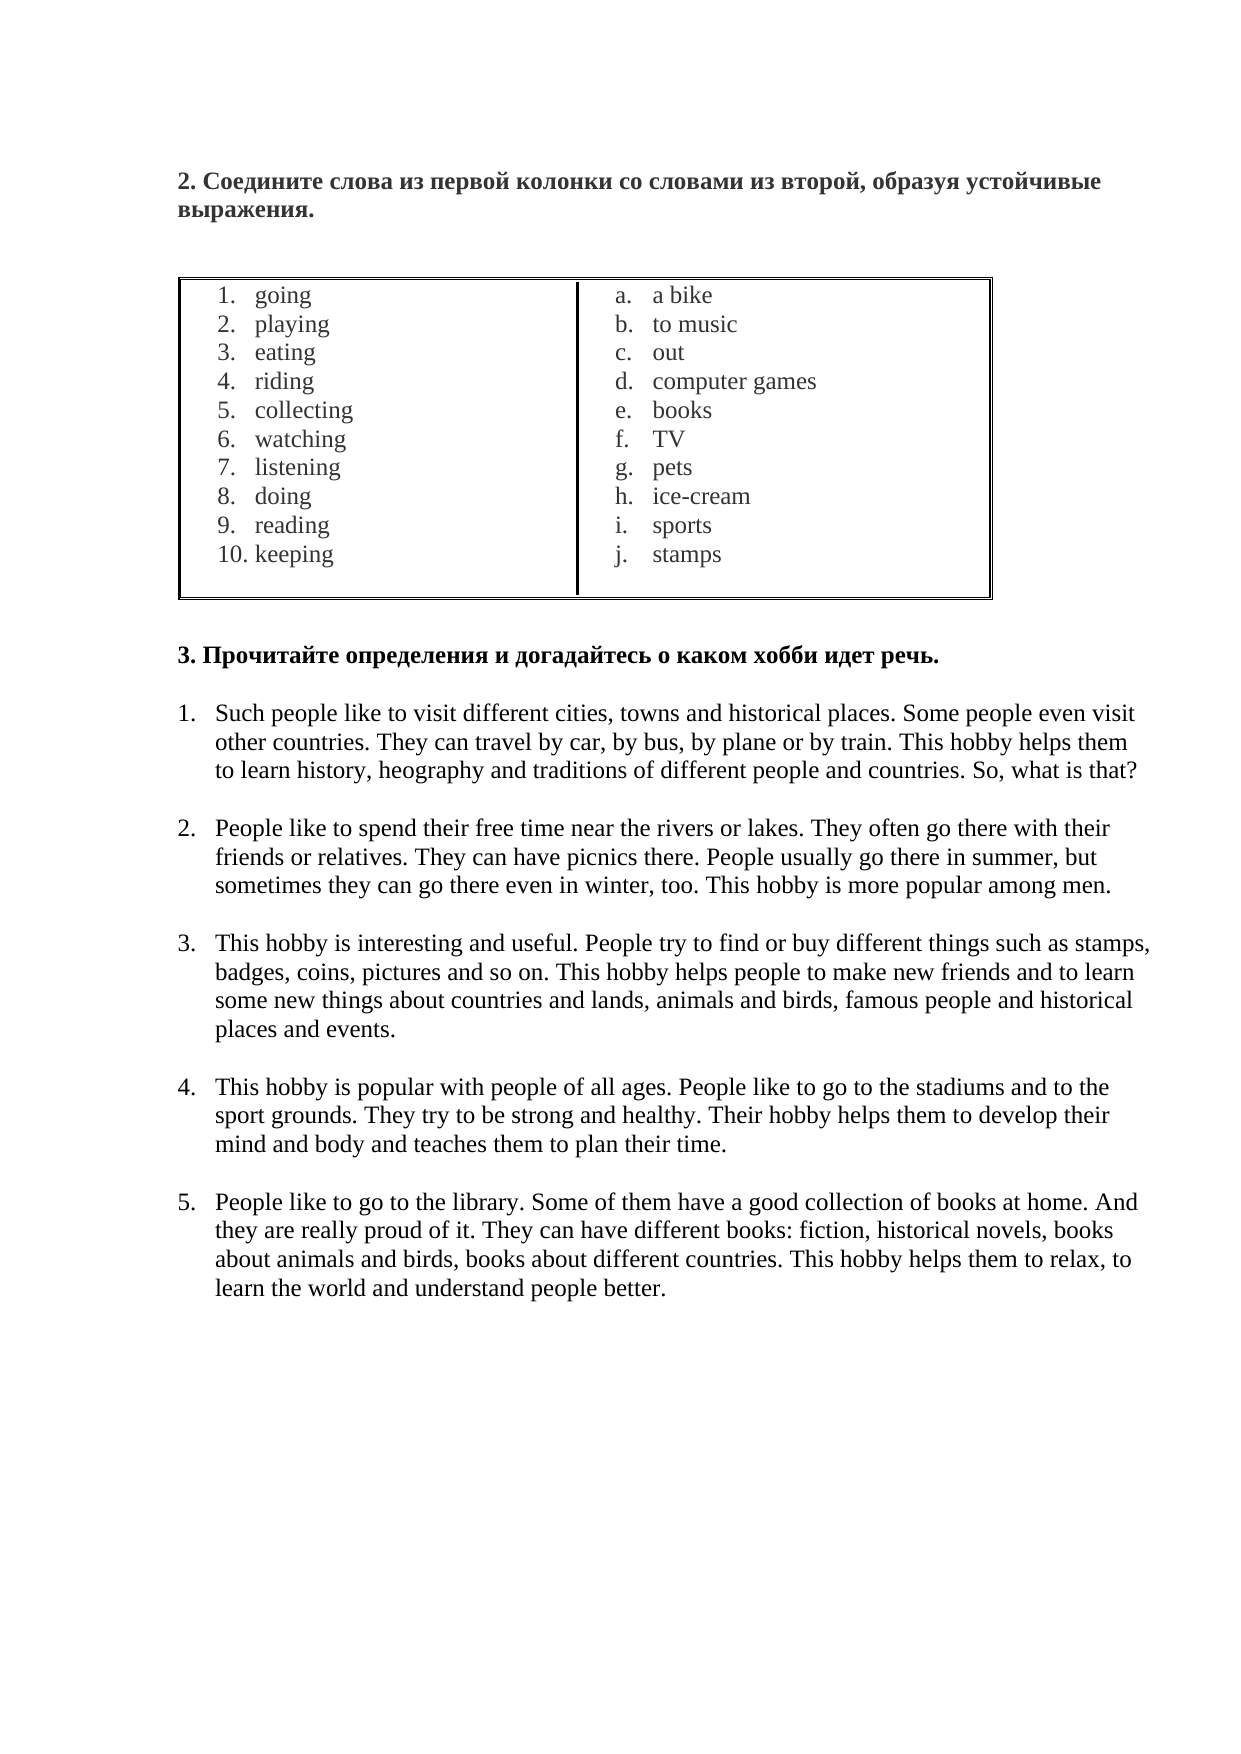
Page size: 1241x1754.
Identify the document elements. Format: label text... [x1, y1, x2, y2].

list This hobby is popular with people of all ages. People like to go to the stadiums and to the sport grounds. They try to be strong and healthy. Their hobby helps them to develop their mind and body and teaches them to plan their time. [177, 1072, 1152, 1158]
text 3. Прочитайте определения и догадайтесь о каком хобби идет речь. [177, 641, 1152, 669]
list This hobby is interesting and useful. People try to find or buy different things such as stamps, badges, coins, pictures and so on. This hobby helps people to make new friends and to learn some new things about countries and lands, animals and birds, famous people and historical places and events. [177, 928, 1152, 1043]
list People like to spend their free time near the rivers or lakes. They often go there with their friends or relatives. They can have picnics there. People usually go there in summer, but sometimes they can go there even in winter, too. This hobby is more popular among men. [177, 813, 1152, 899]
list People like to go to the library. Some of them have a good collection of books at home. And they are really proud of it. They can have different books: fiction, historical novels, books about animals and birds, books about different countries. This hobby helps them to relax, to learn the world and understand people better. [177, 1187, 1152, 1302]
text 2. Соедините слова из первой колонки со словами из второй, образуя устойчивые выражения. [177, 166, 1152, 223]
table_header a bike to music out computer games books TV pets ice-cream sports stamps [577, 280, 989, 597]
table_header going playing eating riding collecting watching listening doing reading keeping [181, 280, 577, 597]
list Such people like to visit different cities, towns and historical places. Some people even visit other countries. They can travel by car, by bus, by plane or by train. This hobby helps them to learn history, heography and traditions of different people and countries. So, what is that? [177, 698, 1152, 784]
